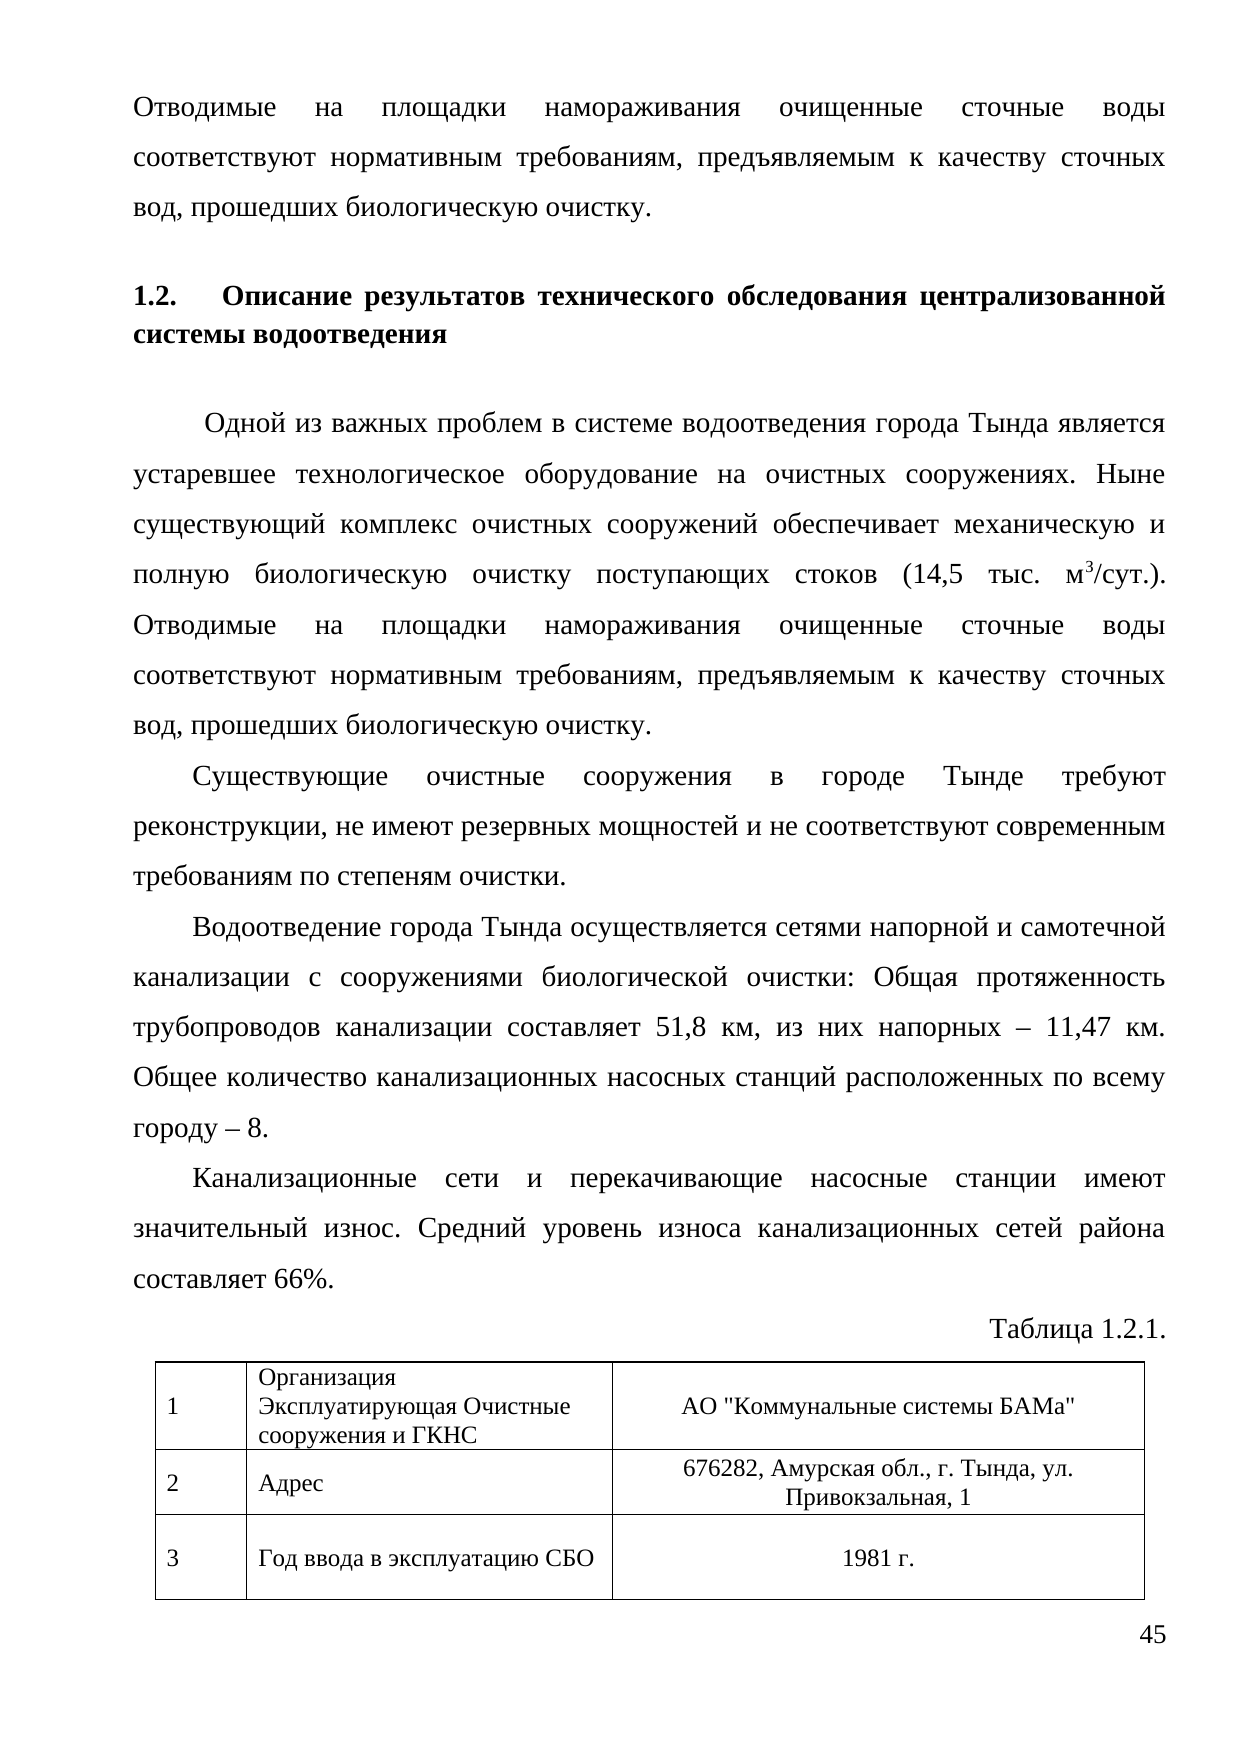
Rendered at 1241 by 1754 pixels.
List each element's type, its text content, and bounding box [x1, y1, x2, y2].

list Описание результатов технического обследования централизованной системы водоотведения [133, 278, 1166, 350]
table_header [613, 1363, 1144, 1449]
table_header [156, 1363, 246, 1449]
text Водоотведение города Тында осуществляется сетями напорной и самотечной канализации с сооружениями биологической очистки: Общая протяженность трубопроводов канализации составляет 51,8 км, из них напорных – 11,47 км. Общее количество канализационных насосных станций расположенных по всему городу – 8. [133, 909, 1166, 1143]
text Существующие очистные сооружения в городе Тынде требуют реконструкции, не имеют резервных мощностей и не соответствуют современным требованиям по степеням очистки. [133, 758, 1166, 892]
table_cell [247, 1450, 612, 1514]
text Таблица 1.2.1. [133, 1311, 1166, 1345]
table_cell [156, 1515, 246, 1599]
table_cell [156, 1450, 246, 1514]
text Одной из важных проблем в системе водоотведения города Тында является устаревшее технологическое оборудование на очистных сооружениях. Ныне существующий комплекс очистных сооружений обеспечивает механическую и полную биологическую очистку поступающих стоков (14,5 тыс. мЗ/сут.). Отводимые на площадки намораживания очищенные сточные воды соответствуют нормативным требованиям, предъявляемым к качеству сточных вод, прошедших биологическую очистку. [133, 406, 1166, 741]
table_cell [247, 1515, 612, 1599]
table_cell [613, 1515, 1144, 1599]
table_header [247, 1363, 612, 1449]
text Канализационные сети и перекачивающие насосные станции имеют значительный износ. Средний уровень износа канализационных сетей района составляет 66%. [133, 1160, 1166, 1294]
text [133, 89, 1166, 223]
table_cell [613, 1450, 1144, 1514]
